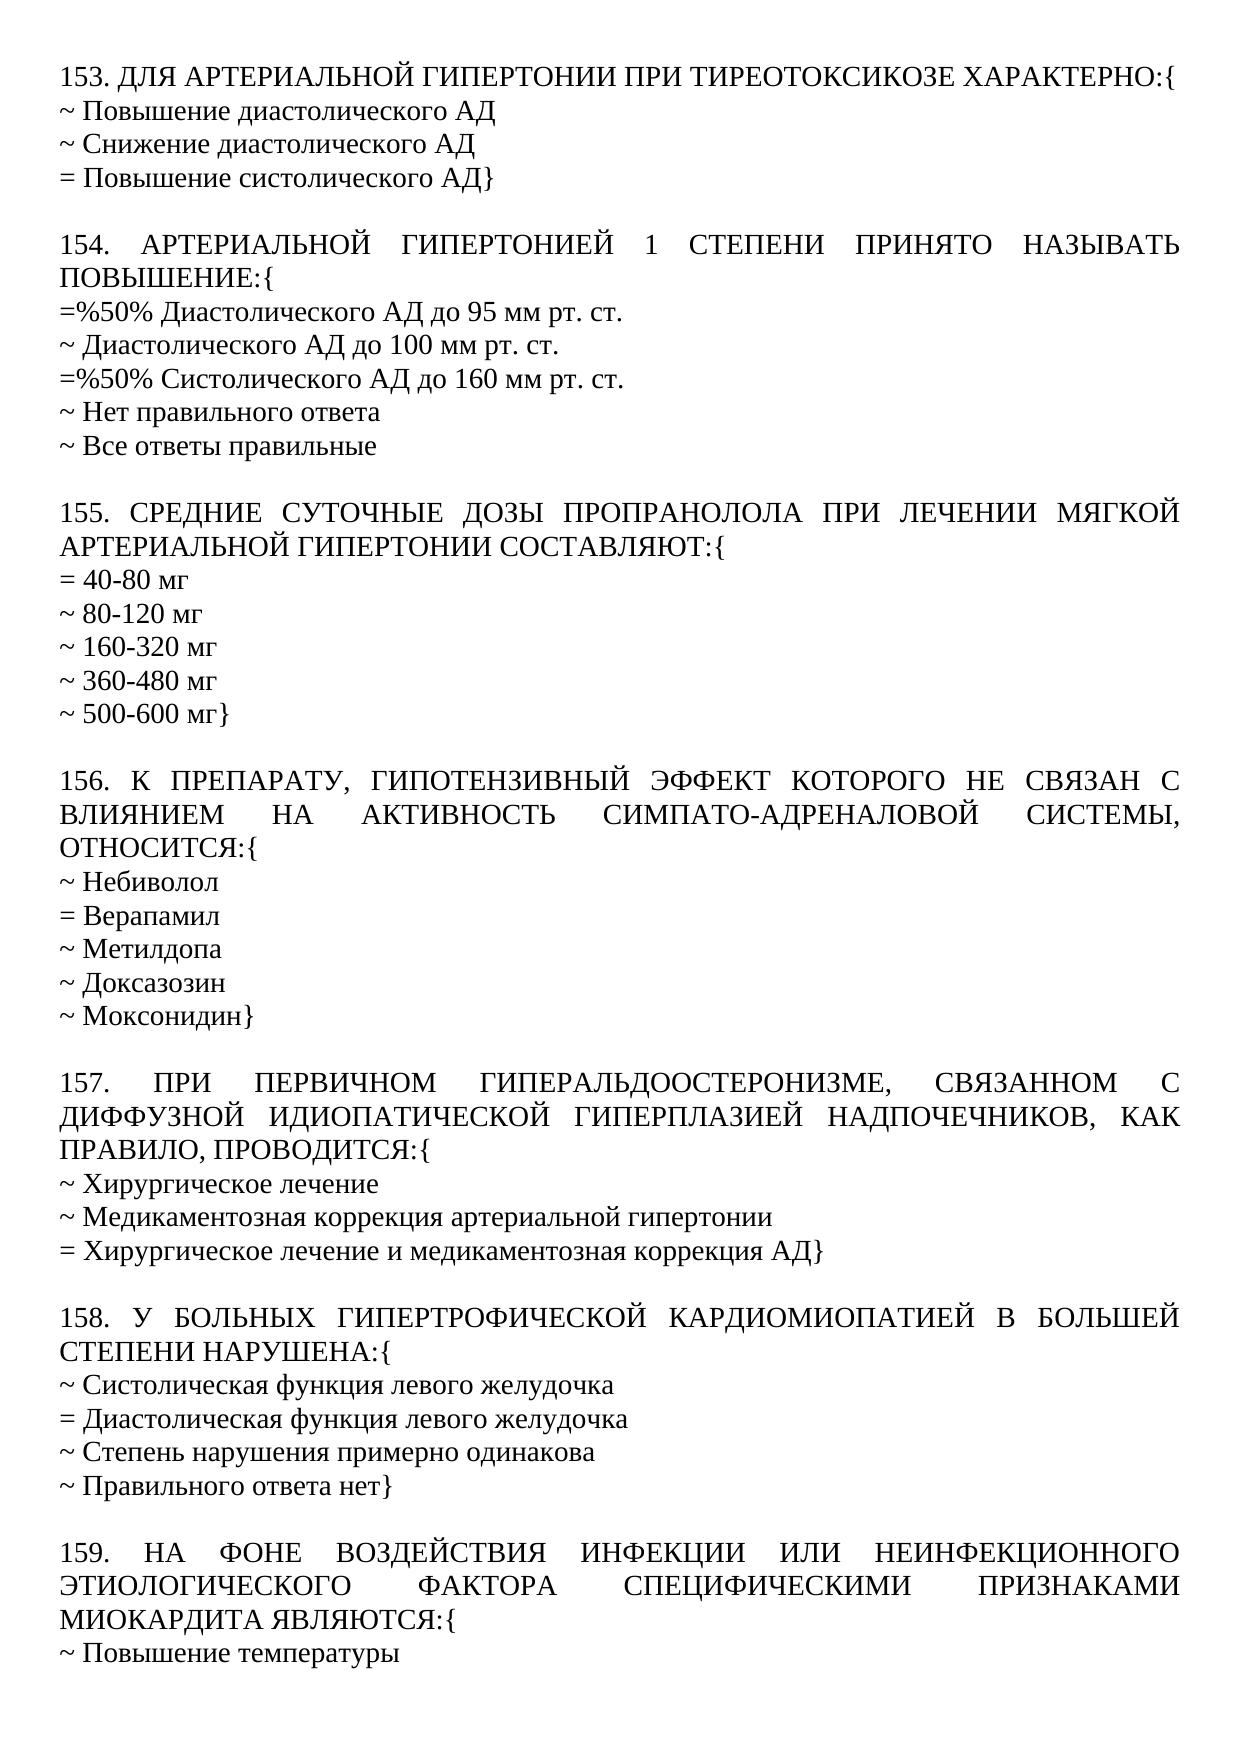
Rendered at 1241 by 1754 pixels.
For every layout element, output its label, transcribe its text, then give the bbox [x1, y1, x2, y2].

text = Хирургическое лечение и медикаментозная коррекция АД} [59, 1233, 1181, 1267]
text ~ Метилдопа [59, 931, 1181, 965]
text =%50% Диастолического АД до 95 мм рт. ст. [59, 294, 1181, 327]
text ~ Моксонидин} [59, 998, 1181, 1032]
text ~ Нет правильного ответа [59, 394, 1181, 428]
text ~ Систолическая функция левого желудочка [59, 1367, 1181, 1401]
text = Повышение систолического АД} [59, 160, 1181, 193]
text ~ Медикаментозная коррекция артериальной гипертонии [59, 1199, 1181, 1233]
text 156. К ПРЕПАРАТУ, ГИПОТЕНЗИВНЫЙ ЭФФЕКТ КОТОРОГО НЕ СВЯЗАН С ВЛИЯНИЕМ НА АКТИВНОСТЬ СИМПАТО-АДРЕНАЛОВОЙ СИСТЕМЫ, ОТНОСИТСЯ:{ [59, 763, 1181, 864]
text = Диастолическая функция левого желудочка [59, 1401, 1181, 1434]
text ~ Повышение диастолического АД [59, 93, 1181, 126]
text ~ Степень нарушения примерно одинакова [59, 1434, 1181, 1468]
text 158. У БОЛЬНЫХ ГИПЕРТРОФИЧЕСКОЙ КАРДИОМИОПАТИЕЙ В БОЛЬШЕЙ СТЕПЕНИ НАРУШЕНА:{ [59, 1300, 1181, 1367]
text ~ 500-600 мг} [59, 696, 1181, 730]
text ~ Хирургическое лечение [59, 1166, 1181, 1199]
text ~ 160-320 мг [59, 629, 1181, 663]
text = Верапамил [59, 898, 1181, 931]
text = 40-80 мг [59, 562, 1181, 596]
text ~ Небиволол [59, 864, 1181, 898]
text 153. ДЛЯ АРТЕРИАЛЬНОЙ ГИПЕРТОНИИ ПРИ ТИРЕОТОКСИКОЗЕ ХАРАКТЕРНО:{ [59, 59, 1181, 93]
text 159. НА ФОНЕ ВОЗДЕЙСТВИЯ ИНФЕКЦИИ ИЛИ НЕИНФЕКЦИОННОГО ЭТИОЛОГИЧЕСКОГО ФАКТОРА СПЕЦИФИЧЕСКИМИ ПРИЗНАКАМИ МИОКАРДИТА ЯВЛЯЮТСЯ:{ [59, 1535, 1181, 1636]
text 157. ПРИ ПЕРВИЧНОМ ГИПЕРАЛЬДООСТЕРОНИЗМЕ, СВЯЗАННОМ С ДИФФУЗНОЙ ИДИОПАТИЧЕСКОЙ ГИПЕРПЛАЗИЕЙ НАДПОЧЕЧНИКОВ, КАК ПРАВИЛО, ПРОВОДИТСЯ:{ [59, 1065, 1181, 1166]
text 155. СРЕДНИЕ СУТОЧНЫЕ ДОЗЫ ПРОПРАНОЛОЛА ПРИ ЛЕЧЕНИИ МЯГКОЙ АРТЕРИАЛЬНОЙ ГИПЕРТОНИИ СОСТАВЛЯЮТ:{ [59, 495, 1181, 562]
text ~ 80-120 мг [59, 596, 1181, 629]
text ~ Правильного ответа нет} [59, 1468, 1181, 1501]
text ~ 360-480 мг [59, 663, 1181, 696]
text 154. АРТЕРИАЛЬНОЙ ГИПЕРТОНИЕЙ 1 СТЕПЕНИ ПРИНЯТО НАЗЫВАТЬ ПОВЫШЕНИЕ:{ [59, 227, 1181, 294]
text ~ Диастолического АД до 100 мм рт. ст. [59, 327, 1181, 361]
text =%50% Систолического АД до 160 мм рт. ст. [59, 361, 1181, 394]
text ~ Все ответы правильные [59, 428, 1181, 462]
text ~ Повышение температуры [59, 1636, 1181, 1669]
text ~ Снижение диастолического АД [59, 126, 1181, 160]
text ~ Доксазозин [59, 965, 1181, 998]
